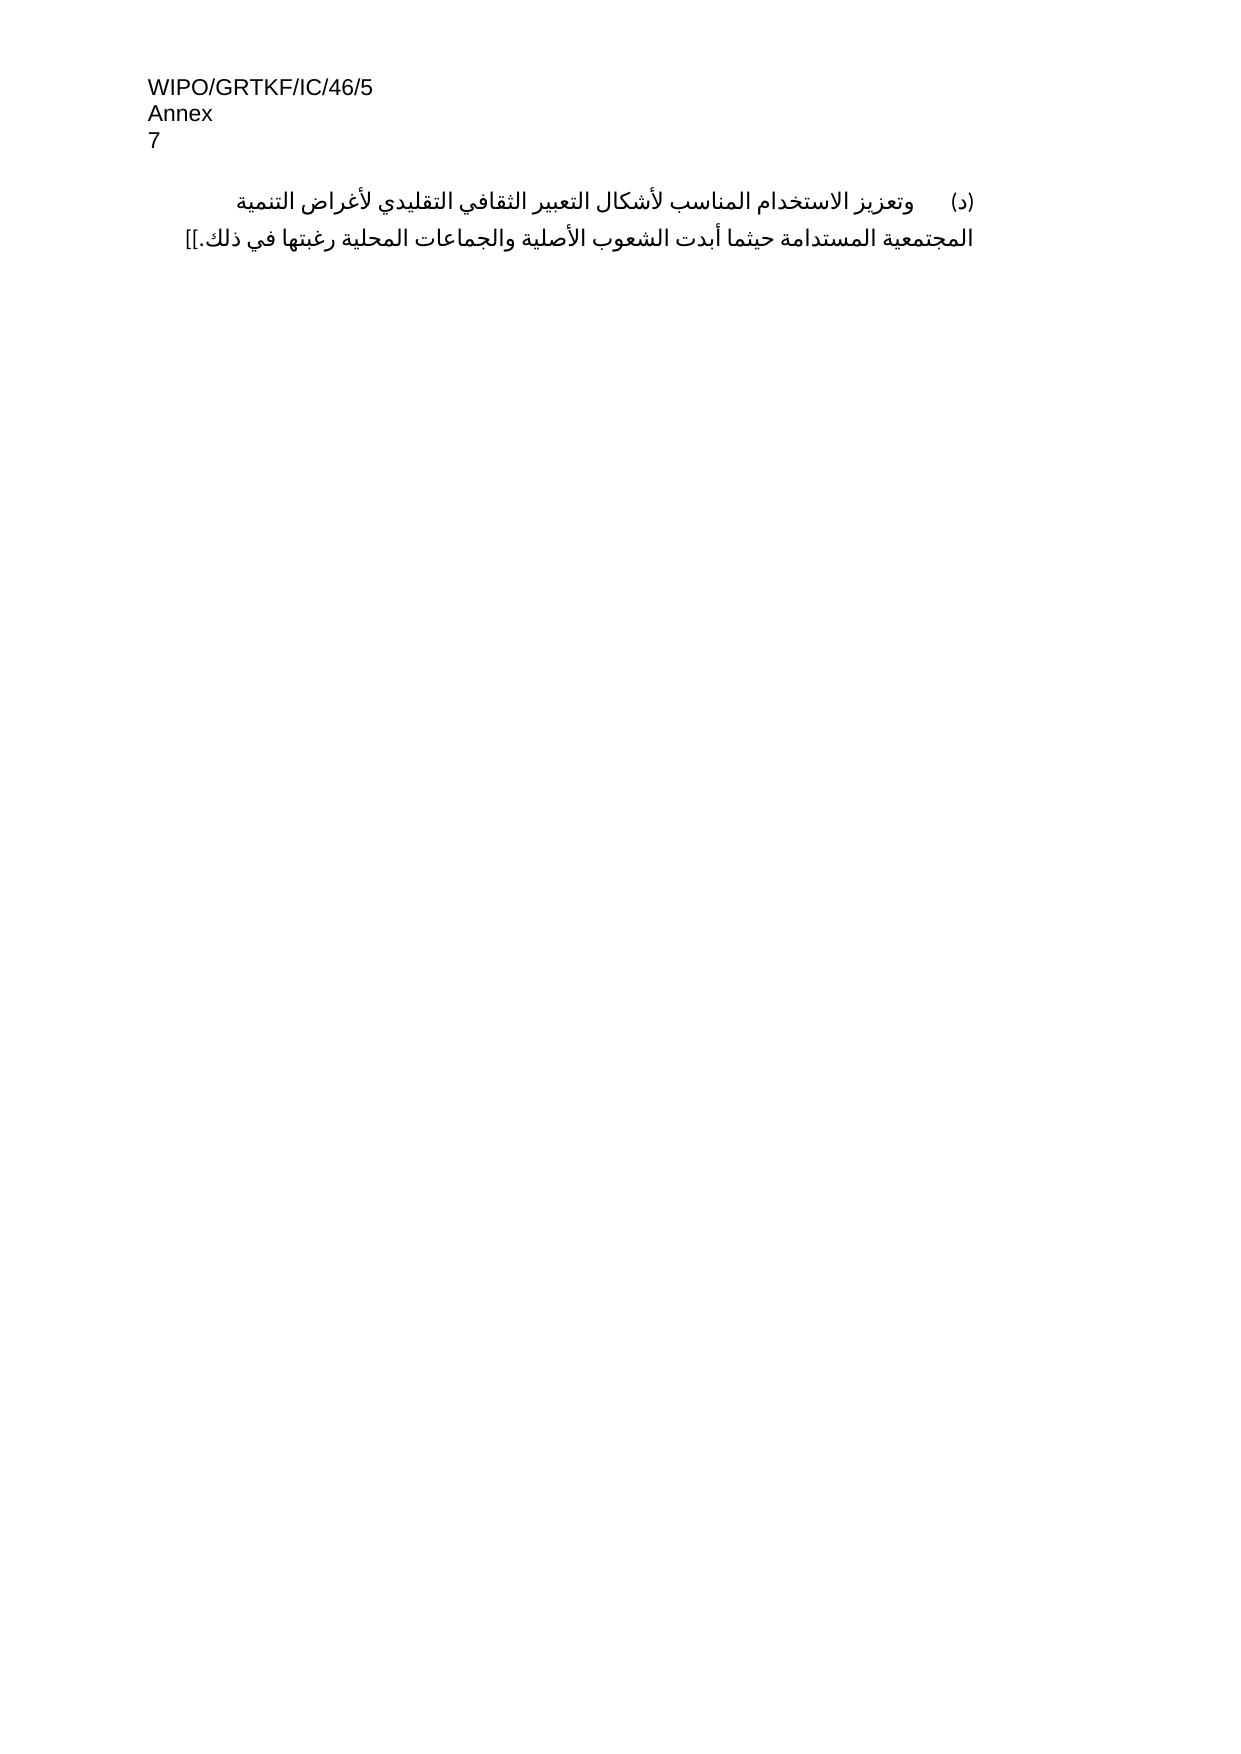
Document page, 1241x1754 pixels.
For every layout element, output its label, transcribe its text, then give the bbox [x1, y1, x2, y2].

text (د) وتعزيز الاستخدام المناسب لأشكال التعبير الثقافي التقليدي لأغراض التنمية المجتمعية المستدامة حيثما أبدت الشعوب الأصلية والجماعات المحلية رغبتها في ذلك.]] [148, 179, 974, 254]
